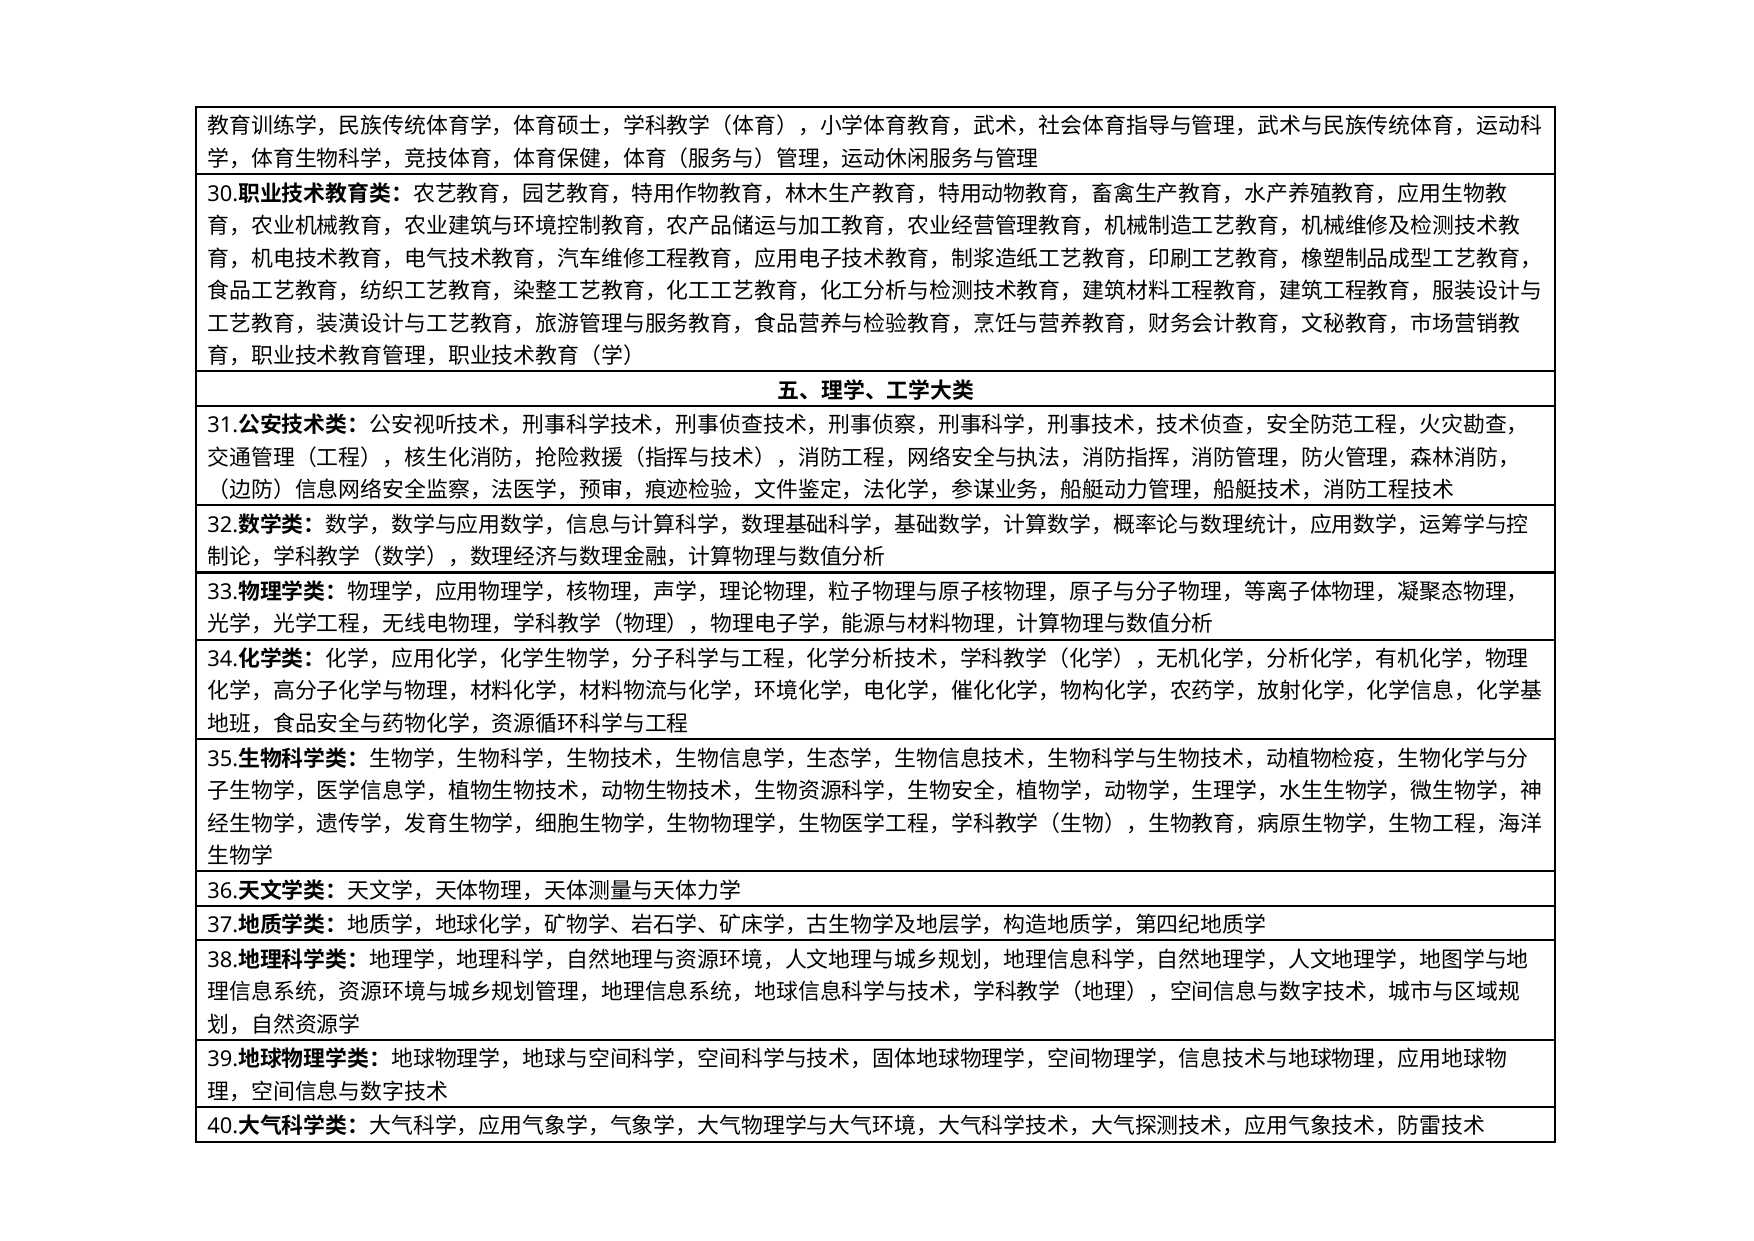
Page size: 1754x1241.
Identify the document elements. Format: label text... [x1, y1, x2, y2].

table_cell 31.公安技术类：公安视听技术，刑事科学技术，刑事侦查技术，刑事侦察，刑事科学，刑事技术，技术侦查，安全防范工程，火灾勘查，交通管理（工程），核生化消防，抢险救援（指挥与技术），消防工程，网络安全与执法，消防指挥，消防管理，防火管理，森林消防，（边防）信息网络安全监察，法医学，预审，痕迹检验，文件鉴定，法化学，参谋业务，船艇动力管理，船艇技术，消防工程技术 [197, 407, 1554, 504]
table_cell 36.天文学类：天文学，天体物理，天体测量与天体力学 [197, 872, 1554, 905]
table_cell 38.地理科学类：地理学，地理科学，自然地理与资源环境，人文地理与城乡规划，地理信息科学，自然地理学，人文地理学，地图学与地理信息系统，资源环境与城乡规划管理，地理信息系统，地球信息科学与技术，学科教学（地理），空间信息与数字技术，城市与区域规划，自然资源学 [197, 941, 1554, 1039]
table_cell 32.数学类：数学，数学与应用数学，信息与计算科学，数理基础科学，基础数学，计算数学，概率论与数理统计，应用数学，运筹学与控制论，学科教学（数学），数理经济与数理金融，计算物理与数值分析 [197, 506, 1554, 571]
table_cell 30.职业技术教育类：农艺教育，园艺教育，特用作物教育，林木生产教育，特用动物教育，畜禽生产教育，水产养殖教育，应用生物教育，农业机械教育，农业建筑与环境控制教育，农产品储运与加工教育，农业经营管理教育，机械制造工艺教育，机械维修及检测技术教育，机电技术教育，电气技术教育，汽车维修工程教育，应用电子技术教育，制浆造纸工艺教育，印刷工艺教育，橡塑制品成型工艺教育，食品工艺教育，纺织工艺教育，染整工艺教育，化工工艺教育，化工分析与检测技术教育，建筑材料工程教育，建筑工程教育，服装设计与工艺教育，装潢设计与工艺教育，旅游管理与服务教育，食品营养与检验教育，烹饪与营养教育，财务会计教育，文秘教育，市场营销教育，职业技术教育管理，职业技术教育（学） [197, 175, 1554, 370]
table_cell 33.物理学类：物理学，应用物理学，核物理，声学，理论物理，粒子物理与原子核物理，原子与分子物理，等离子体物理，凝聚态物理，光学，光学工程，无线电物理，学科教学（物理），物理电子学，能源与材料物理，计算物理与数值分析 [197, 574, 1554, 638]
table_cell 39.地球物理学类：地球物理学，地球与空间科学，空间科学与技术，固体地球物理学，空间物理学，信息技术与地球物理，应用地球物理，空间信息与数字技术 [197, 1041, 1554, 1106]
table_cell 34.化学类：化学，应用化学，化学生物学，分子科学与工程，化学分析技术，学科教学（化学），无机化学，分析化学，有机化学，物理化学，高分子化学与物理，材料化学，材料物流与化学，环境化学，电化学，催化化学，物构化学，农药学，放射化学，化学信息，化学基地班，食品安全与药物化学，资源循环科学与工程 [197, 641, 1554, 738]
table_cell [197, 108, 1554, 173]
table_cell 40.大气科学类：大气科学，应用气象学，气象学，大气物理学与大气环境，大气科学技术，大气探测技术，应用气象技术，防雷技术 [197, 1108, 1554, 1141]
table_cell 37.地质学类：地质学，地球化学，矿物学、岩石学、矿床学，古生物学及地层学，构造地质学，第四纪地质学 [197, 907, 1554, 939]
table_cell 35.生物科学类：生物学，生物科学，生物技术，生物信息学，生态学，生物信息技术，生物科学与生物技术，动植物检疫，生物化学与分子生物学，医学信息学，植物生物技术，动物生物技术，生物资源科学，生物安全，植物学，动物学，生理学，水生生物学，微生物学，神经生物学，遗传学，发育生物学，细胞生物学，生物物理学，生物医学工程，学科教学（生物），生物教育，病原生物学，生物工程，海洋生物学 [197, 740, 1554, 870]
table_cell 五、理学、工学大类 [197, 372, 1554, 405]
